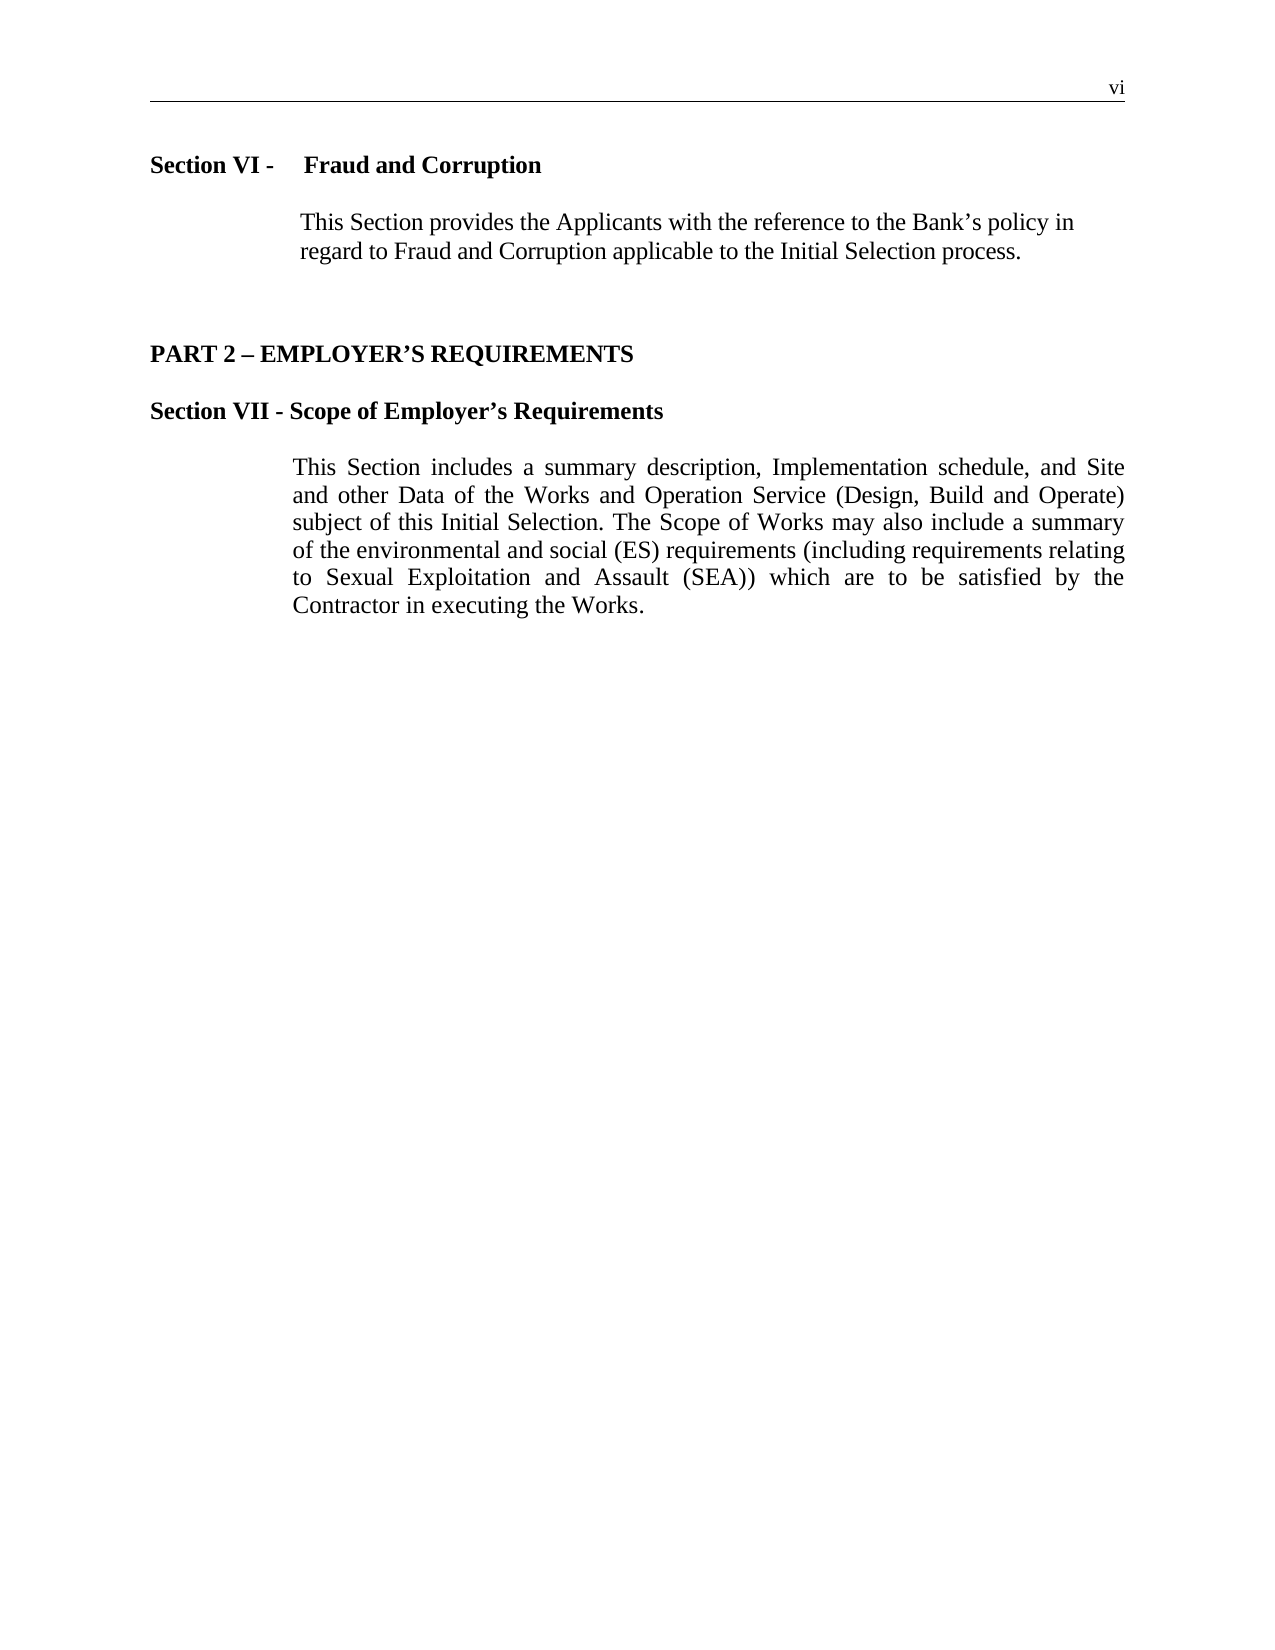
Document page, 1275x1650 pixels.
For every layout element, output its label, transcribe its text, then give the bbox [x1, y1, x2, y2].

text Section VII - Scope of Employer’s Requirements [150, 367, 1125, 425]
text This Section provides the Applicants with the reference to the Bank’s policy in regard to Fraud and Corruption applicable to the Initial Selection process. [300, 207, 1125, 265]
text Section VI - Fraud and Corruption [150, 150, 1125, 179]
text This Section includes a summary description, Implementation schedule, and Site and other Data of the Works and Operation Service (Design, Build and Operate) subject of this Initial Selection. The Scope of Works may also include a summary of the environmental and social (ES) requirements (including requirements relating to Sexual Exploitation and Assault (SEA)) which are to be satisfied by the Contractor in executing the Works. [292, 454, 1125, 619]
text PART 2 – EMPLOYER’S REQUIREMENTS [150, 310, 1125, 367]
